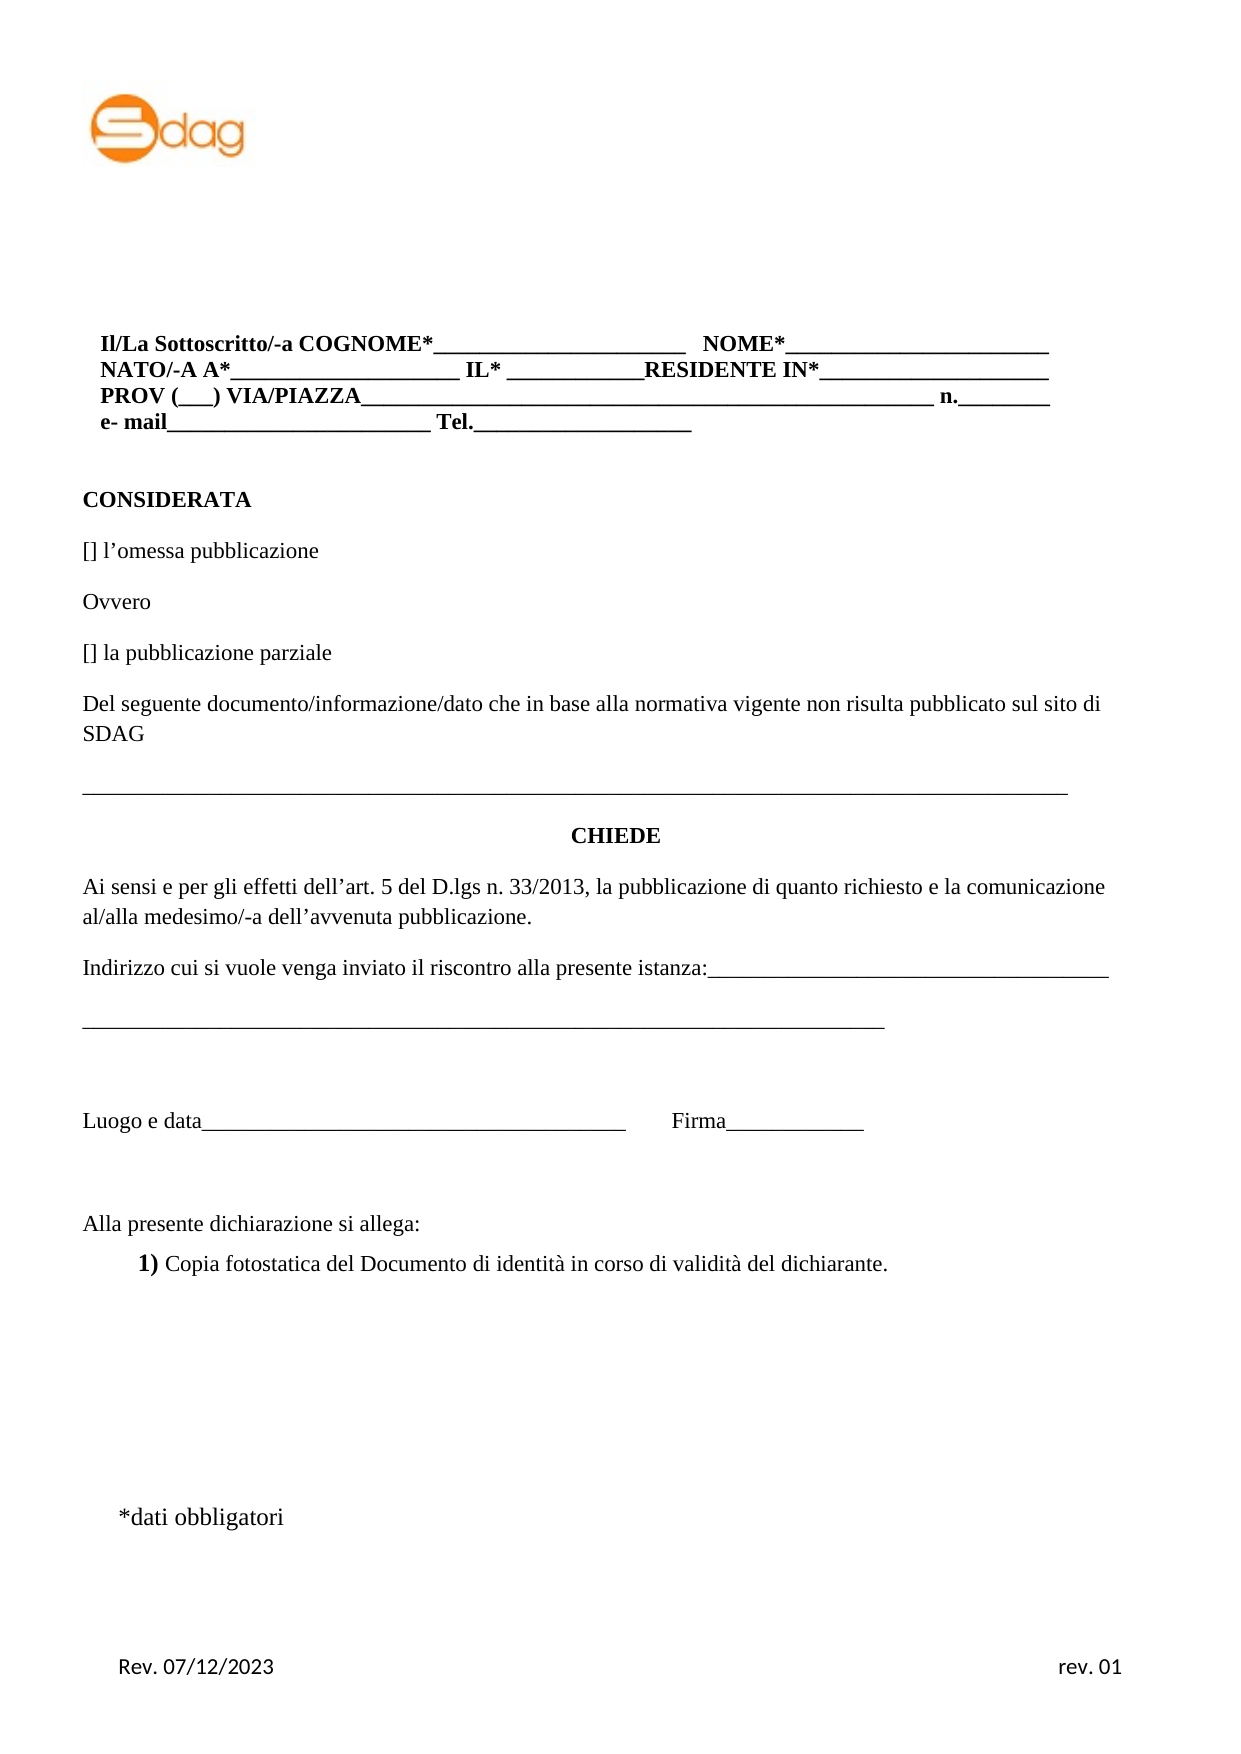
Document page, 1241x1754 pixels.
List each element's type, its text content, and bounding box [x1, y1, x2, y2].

text *dati obbligatori [118, 1502, 1122, 1531]
picture [79, 80, 260, 164]
